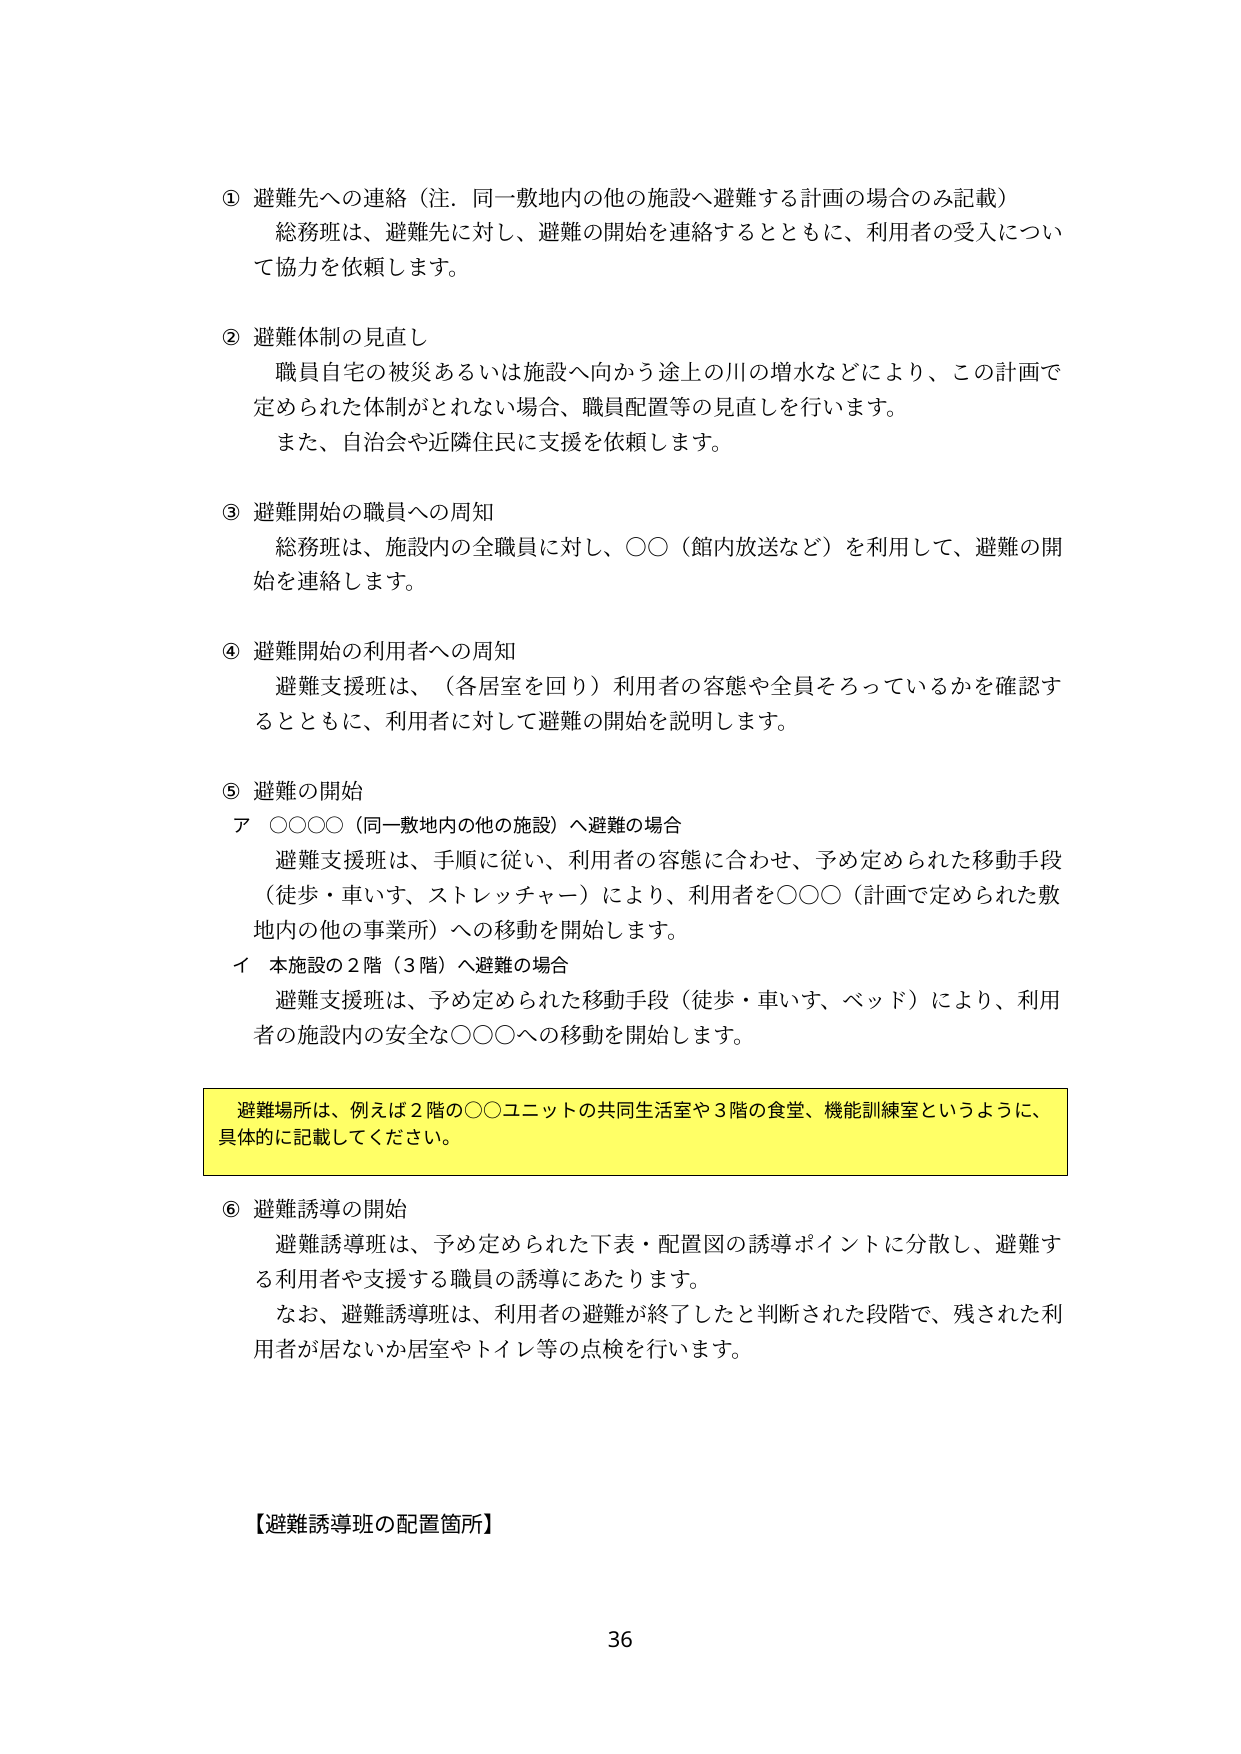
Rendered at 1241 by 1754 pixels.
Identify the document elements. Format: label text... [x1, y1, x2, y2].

list 避難誘導の開始 [221, 1191, 1063, 1226]
list 避難先への連絡（注．同一敷地内の他の施設へ避難する計画の場合のみ記載） [221, 179, 1063, 214]
list 避難開始の職員への周知 [221, 493, 1063, 528]
text 避難誘導班は、予め定められた下表・配置図の誘導ポイントに分散し、避難する利用者や支援する職員の誘導にあたります。 [254, 1226, 1063, 1296]
list 避難体制の見直し [221, 319, 1063, 353]
text なお、避難誘導班は、利用者の避難が終了したと判断された段階で、残された利用者が居ないか居室やトイレ等の点検を行います。 [254, 1296, 1063, 1366]
text 避難支援班は、手順に従い、利用者の容態に合わせ、予め定められた移動手段（徒歩・車いす、ストレッチャー）により、利用者を○○○（計画で定められた敷地内の他の事業所）への移動を開始します。 [254, 842, 1063, 947]
text イ 本施設の２階（３階）へ避難の場合 [232, 947, 1063, 982]
text 避難支援班は、（各居室を回り）利用者の容態や全員そろっているかを確認するとともに、利用者に対して避難の開始を説明します。 [254, 668, 1063, 737]
text 【避難誘導班の配置箇所】 [199, 1505, 1063, 1540]
text 職員自宅の被災あるいは施設へ向かう途上の川の増水などにより、この計画で定められた体制がとれない場合、職員配置等の見直しを行います。 [254, 353, 1063, 423]
text 避難支援班は、予め定められた移動手段（徒歩・車いす、ベッド）により、利用者の施設内の安全な○○○への移動を開始します。 [254, 982, 1063, 1051]
text ア ○○○○（同一敷地内の他の施設）へ避難の場合 [232, 807, 1063, 842]
list 避難の開始 [221, 772, 1063, 807]
list 避難開始の利用者への周知 [221, 633, 1063, 668]
text 総務班は、施設内の全職員に対し、○○（館内放送など）を利用して、避難の開始を連絡します。 [254, 528, 1063, 598]
text また、自治会や近隣住民に支援を依頼します。 [254, 423, 1063, 458]
text 総務班は、避難先に対し、避難の開始を連絡するとともに、利用者の受入について協力を依頼します。 [254, 214, 1063, 284]
